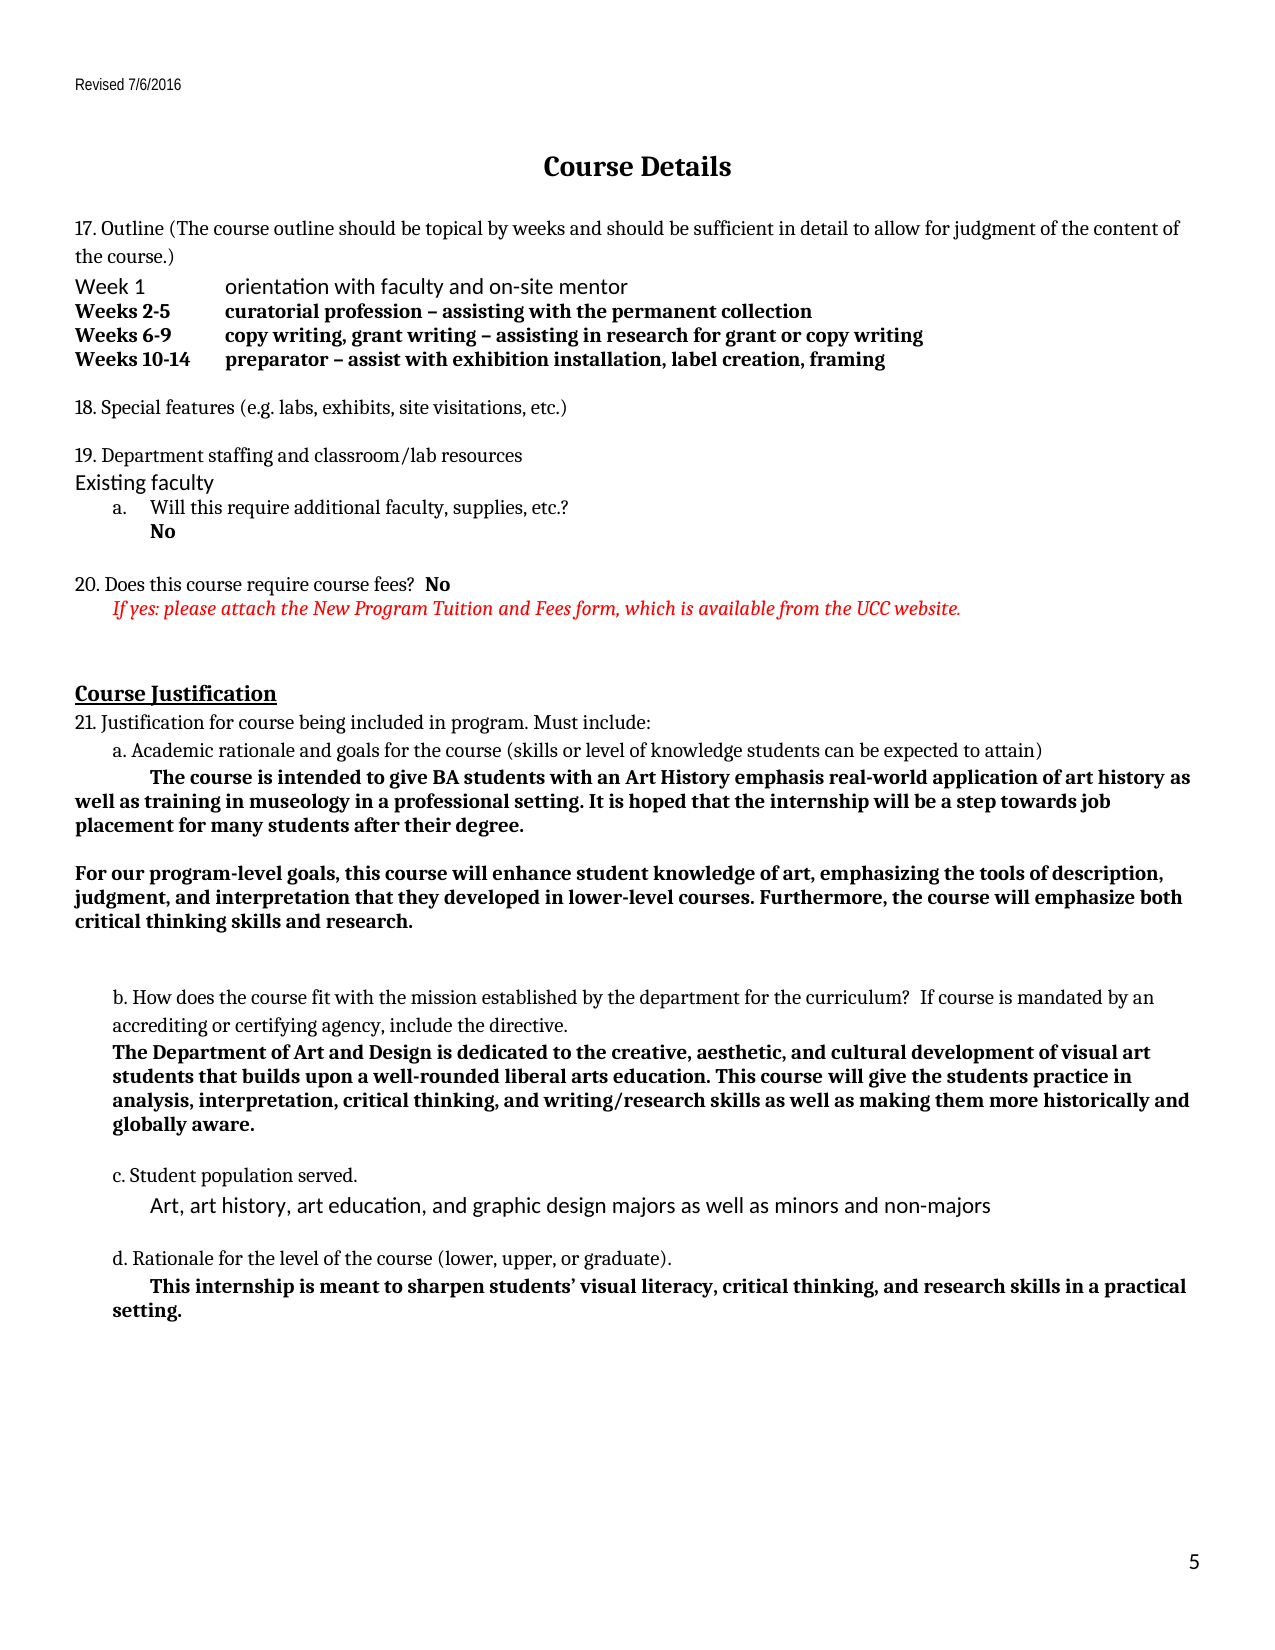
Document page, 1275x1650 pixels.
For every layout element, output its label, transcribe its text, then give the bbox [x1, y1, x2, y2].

text 18. Special features (e.g. labs, exhibits, site visitations, etc.) [75, 396, 1200, 420]
text It is hoped that the internship will be a step towards job placement for many students after their degree. [75, 766, 1200, 838]
text 21. Justification for course being included in program. Must include: [75, 711, 1200, 735]
text For our program-level goals, this course will enhance student knowledge of art, emphasizing the tools of description, judgment, and interpretation that they developed in lower-level courses. Furthermore, the course will emphasize both critical thinking skills and research. [75, 862, 1200, 934]
text Course Details [75, 150, 1200, 183]
text c. Student population served. [112, 1164, 1200, 1188]
text 19. Department staffing and classroom/lab resources [75, 444, 1200, 468]
text a. Academic rationale and goals for the course (skills or level of knowledge students can be expected to attain) [75, 738, 1200, 762]
list Will this require additional faculty, supplies, etc.? [112, 496, 1200, 520]
text Course Justification [75, 681, 1200, 707]
text d. Rationale for the level of the course (lower, upper, or graduate). [112, 1247, 1200, 1271]
text 20. Does this course require course fees? [75, 572, 1200, 596]
text 17. Outline (The course outline should be topical by weeks and should be sufficient in detail to allow for judgment of the content of the course.) [75, 217, 1200, 268]
text If yes: please attach the New Program Tuition and Fees form, which is available from the UCC website. [75, 596, 1200, 620]
text b. How does the course fit with the mission established by the department for the curriculum? If course is mandated by an accrediting or certifying agency, include the directive. [112, 986, 1200, 1037]
